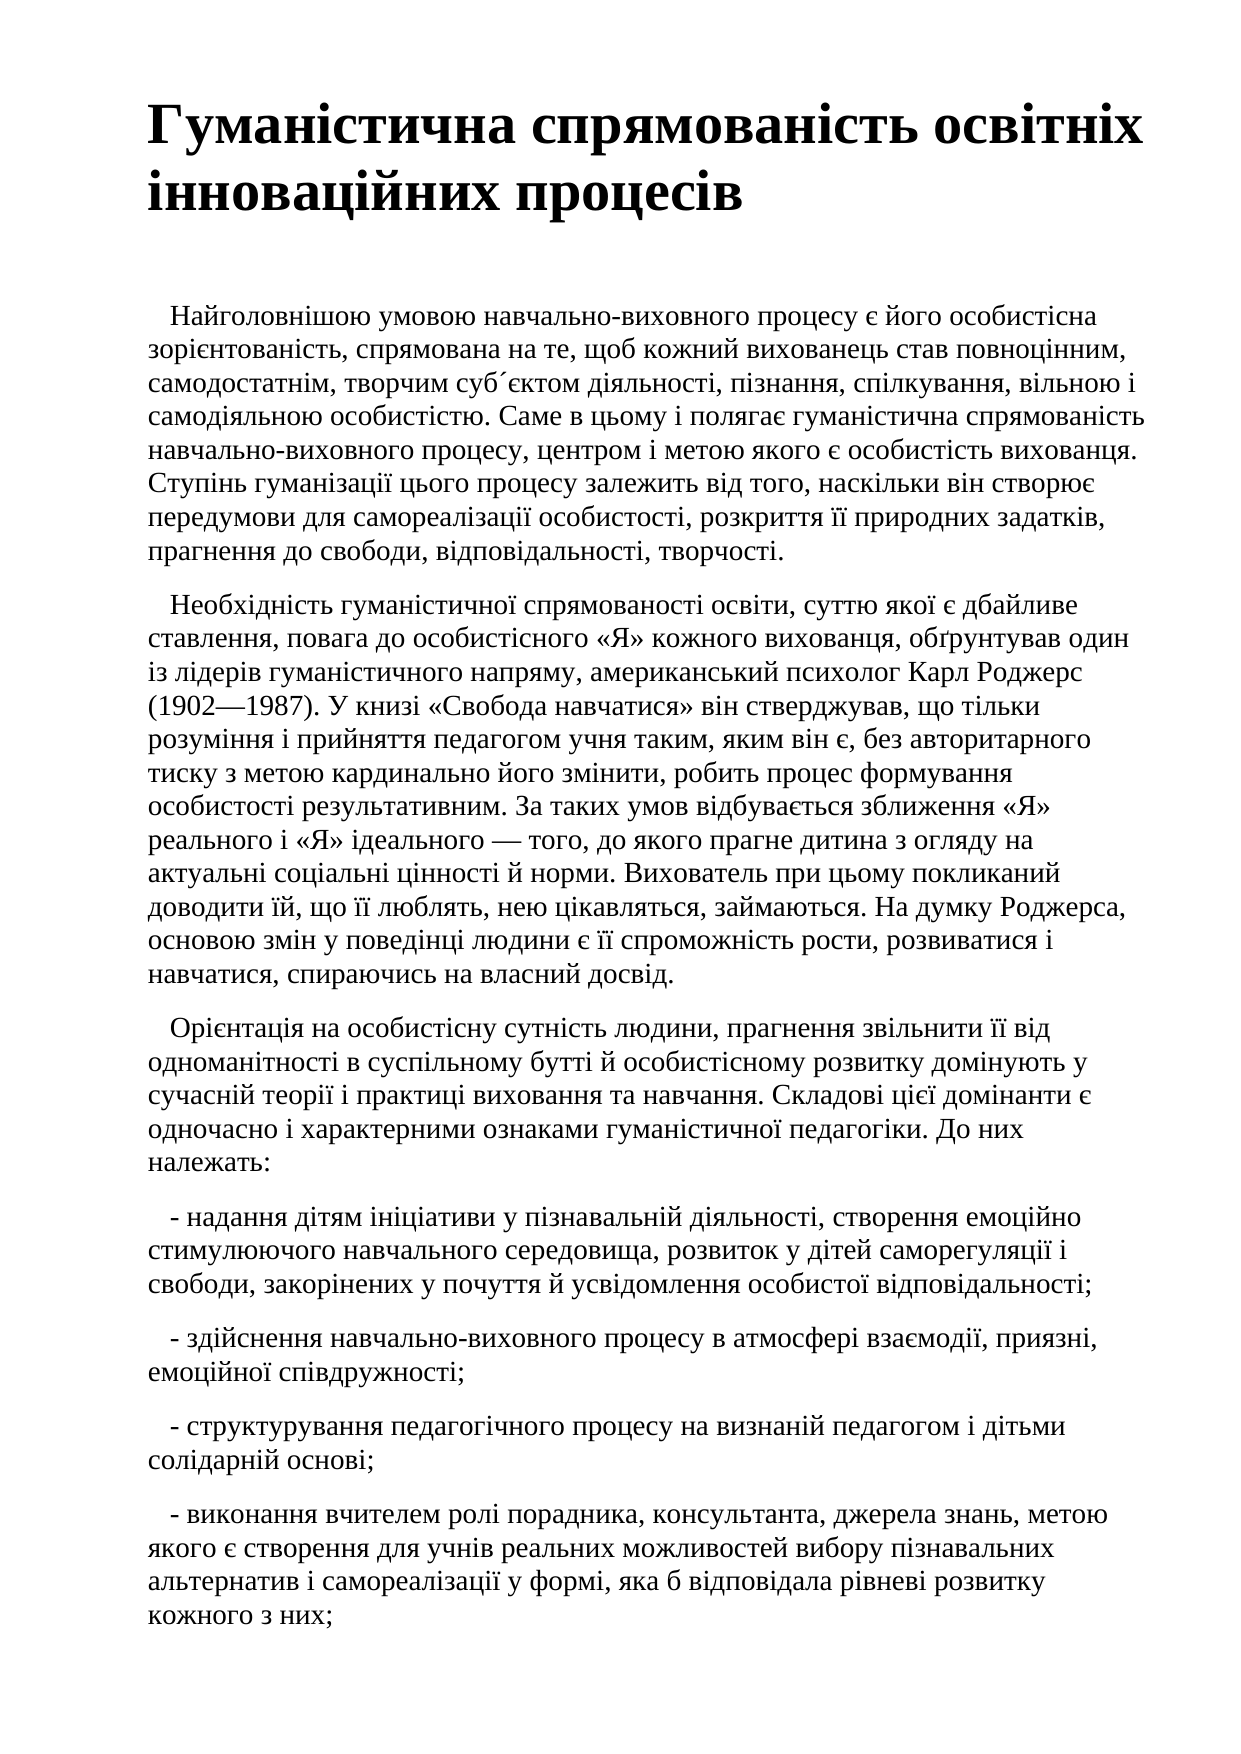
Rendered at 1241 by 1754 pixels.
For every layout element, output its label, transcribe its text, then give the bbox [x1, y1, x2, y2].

text Гуманістична спрямованість освітніх інноваційних процесів [148, 88, 1152, 223]
text - виконання вчителем ролі порадника, консультанта, джерела знань, метою якого є створення для учнів реальних можливостей вибору пізнавальних альтернатив і самореалізації у формі, яка б відповідала рівневі розвитку кожного з них; [148, 1496, 1152, 1630]
text - структурування педагогічного процесу на визнаній педагогом і дітьми солідарній основі; [148, 1408, 1152, 1475]
text Необхідність гуманістичної спрямованості освіти, суттю якої є дбайливе ставлення, повага до особистісного «Я» кожного вихованця, обґрунтував один із лідерів гуманістичного напряму, американський психолог Карл Роджерс (1902—1987). У книзі «Свобода навчатися» він стверджував, що тільки розуміння і прийняття педагогом учня таким, яким він є, без авторитарного тиску з метою кардинально його змінити, робить процес формування особистості результативним. За таких умов відбувається зближення «Я» реального і «Я» ідеального — того, до якого прагне дитина з огляду на актуальні соціальні цінності й норми. Вихователь при цьому покликаний доводити їй, що її люблять, нею цікавляться, займаються. На думку Роджерса, основою змін у поведінці людини є її спроможність рости, розвиватися і навчатися, спираючись на власний досвід. [148, 587, 1152, 989]
text - надання дітям ініціативи у пізнавальній діяльності, створення емоційно стимулюючого навчального середовища, розвиток у дітей саморегуляції і свободи, закорінених у почуття й усвідомлення особистої відповідальності; [148, 1199, 1152, 1299]
text - здійснення навчально-виховного процесу в атмосфері взаємодії, приязні, емоційної співдружності; [148, 1320, 1152, 1387]
text Орієнтація на особистісну сутність людини, прагнення звільнити її від одноманітності в суспільному бутті й особистісному розвитку домінують у сучасній теорії і практиці виховання та навчання. Складові цієї домінанти є одночасно і характерними ознаками гуманістичної педагогіки. До них належать: [148, 1010, 1152, 1178]
text Найголовнішою умовою навчально-виховного процесу є його особистісна зорієнтованість, спрямована на те, щоб кожний вихованець став повноцінним, самодостатнім, творчим суб´єктом діяльності, пізнання, спілкування, вільною і самодіяльною особистістю. Саме в цьому і полягає гуманістична спрямованість навчально-виховного процесу, центром і метою якого є особистість вихованця. Ступінь гуманізації цього процесу залежить від того, наскільки він створює передумови для самореалізації особистості, розкриття її природних задатків, прагнення до свободи, відповідальності, творчості. [148, 298, 1152, 566]
